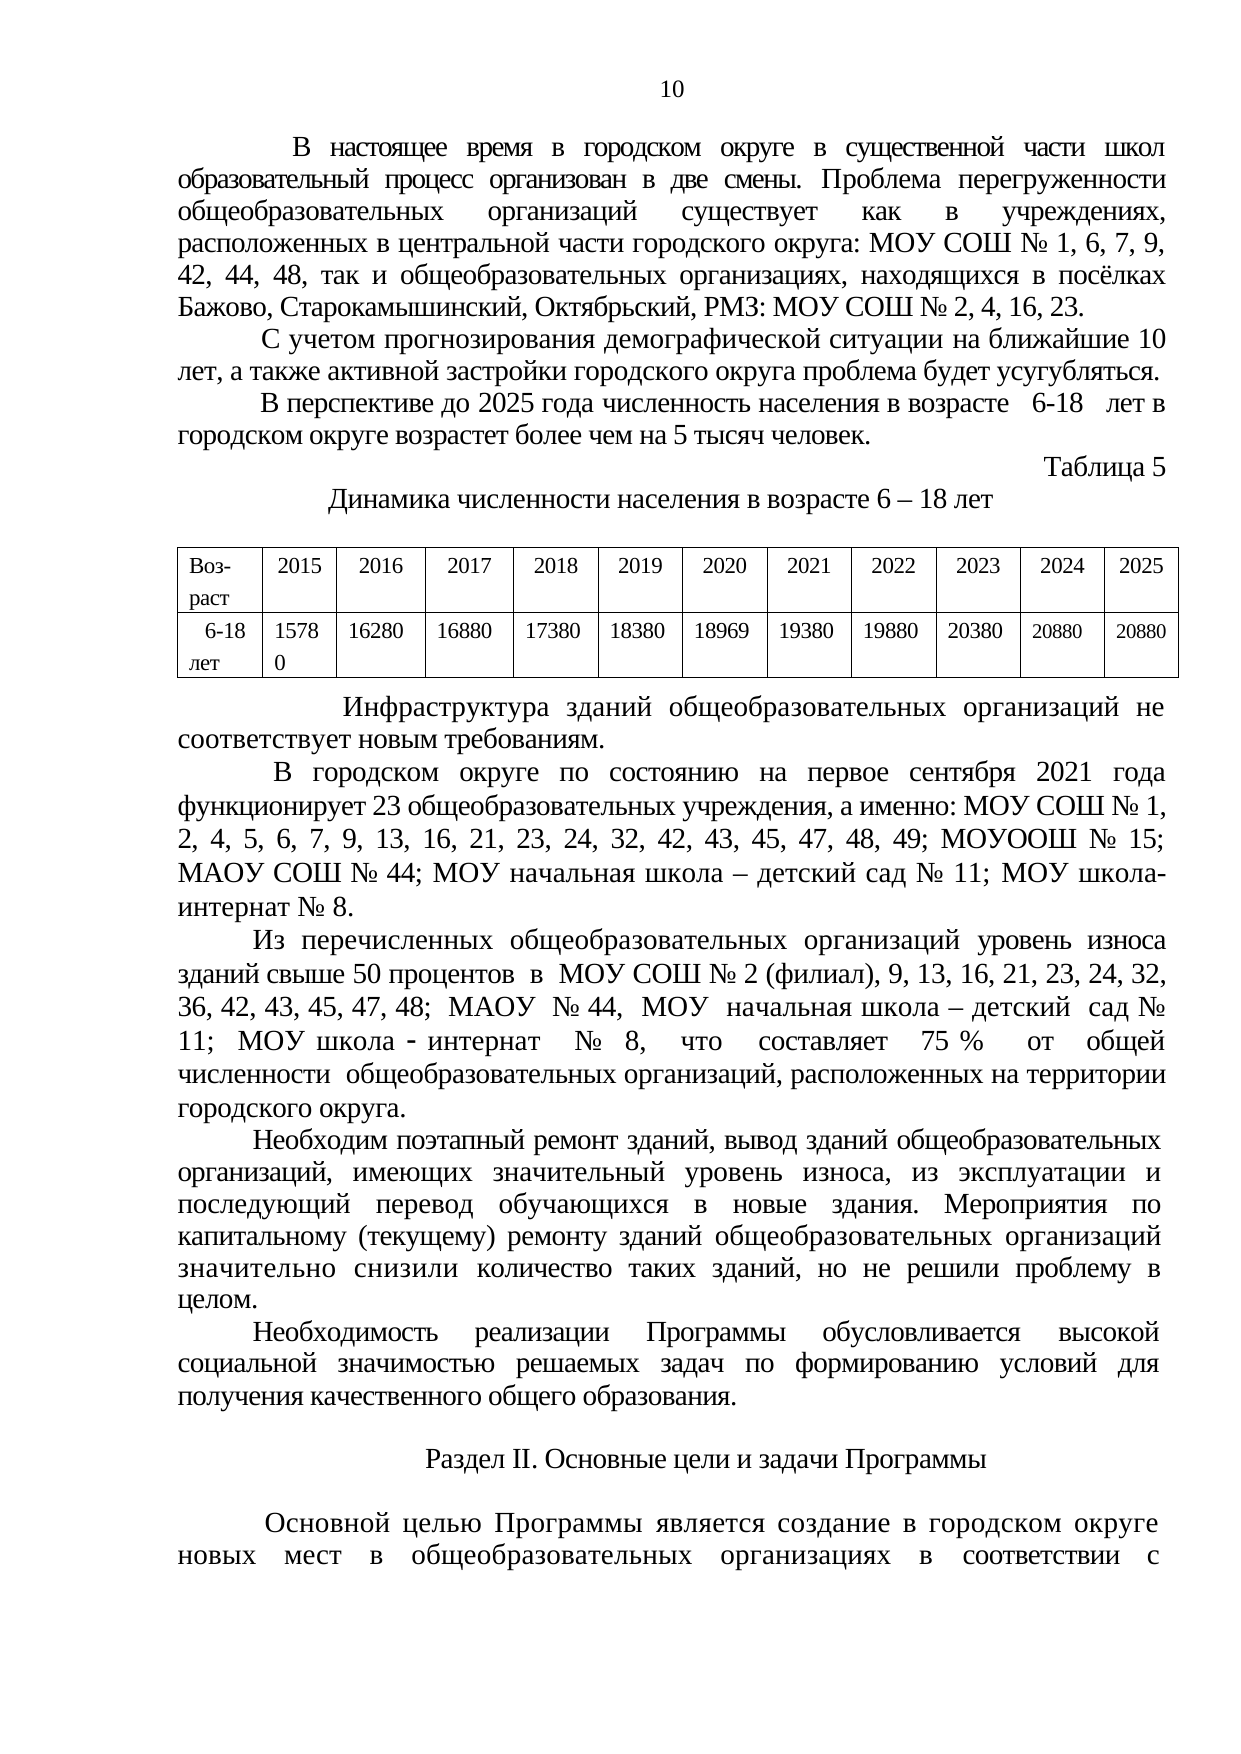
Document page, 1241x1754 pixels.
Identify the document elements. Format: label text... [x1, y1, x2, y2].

text Необходим поэтапный ремонт зданий, вывод зданий общеобразовательных организаций, имеющих значительный уровень износа, из эксплуатации и последующий перевод обучающихся в новые здания. Мероприятия по капитальному (текущему) ремонту зданий общеобразовательных организаций значительно снизили количество таких зданий, но не решили проблему в целом. [177, 1123, 1162, 1315]
text В городском округе по состоянию на первое сентября 2021 года функционирует 23 общеобразовательных учреждения, а именно: МОУ СОШ № 1, 2, 4, 5, 6, 7, 9, 13, 16, 21, 23, 24, 32, 42, 43, 45, 47, 48, 49; МОУООШ № 15; МАОУ СОШ № 44; МОУ начальная школа – детский сад № 11; МОУ школа-интернат № 8. [177, 754, 1167, 922]
text Динамика численности населения в возрасте 6 – 18 лет [177, 483, 1167, 515]
table_header 2020 [683, 548, 767, 612]
table_cell 20880 [1105, 613, 1178, 677]
table_header 2018 [514, 548, 598, 612]
table_header 2016 [337, 548, 425, 612]
text Инфраструктура зданий общеобразовательных организаций не соответствует новым требованиям. [177, 691, 1167, 754]
text Из перечисленных общеобразовательных организаций уровень износа зданий свыше 50 процентов в МОУ СОШ № 2 (филиал), 9, 13, 16, 21, 23, 24, 32, 36, 42, 43, 45, 47, 48; МАОУ № 44, МОУ начальная школа – детский сад № 11; МОУ школа интернат № 8, что составляет 75 % от общей численности общеобразовательных организаций, расположенных на территории городского округа. [177, 922, 1167, 1123]
text Необходимость реализации Программы обусловливается высокой социальной значимостью решаемых задач по формированию условий для получения качественного общего образования. [177, 1315, 1159, 1411]
table_cell 19380 [768, 613, 851, 677]
table_header 2022 [852, 548, 936, 612]
table_cell 17380 [514, 613, 598, 677]
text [177, 1507, 1159, 1571]
table_header 2021 [768, 548, 851, 612]
table_cell 20880 [1021, 613, 1104, 677]
text Раздел II. Основные цели и задачи Программы [177, 1443, 1159, 1475]
text С учетом прогнозирования демографической ситуации на ближайшие 10 лет, а также активной застройки городского округа проблема будет усугубляться. [177, 323, 1167, 387]
table_cell 6-18 лет [178, 613, 262, 677]
text В перспективе до 2025 года численность населения в возрасте 6-18 лет в городском округе возрастет более чем на 5 тысяч человек. [177, 387, 1167, 451]
table_cell 15780 [263, 613, 336, 677]
table_header 2017 [426, 548, 513, 612]
text В настоящее время в городском округе в существенной части школ образовательный процесс организован в две смены. Проблема перегруженности общеобразовательных организаций существует как в учреждениях, расположенных в центральной части городского округа: МОУ СОШ № 1, 6, 7, 9, 42, 44, 48, так и общеобразовательных организациях, находящихся в посёлках Бажово, Старокамышинский, Октябрьский, РМЗ: МОУ СОШ № 2, 4, 16, 23. [177, 131, 1167, 323]
table_cell 20380 [937, 613, 1020, 677]
table_header Воз-раст [178, 548, 262, 612]
table_header 2019 [599, 548, 682, 612]
table_cell 16880 [426, 613, 513, 677]
table_cell 18969 [683, 613, 767, 677]
table_header 2023 [937, 548, 1020, 612]
table_cell 19880 [852, 613, 936, 677]
table_header 2024 [1021, 548, 1104, 612]
text Таблица 5 [177, 451, 1167, 483]
table_cell 18380 [599, 613, 682, 677]
table_header 2025 [1105, 548, 1178, 612]
table_header 2015 [263, 548, 336, 612]
table_cell 16280 [337, 613, 425, 677]
